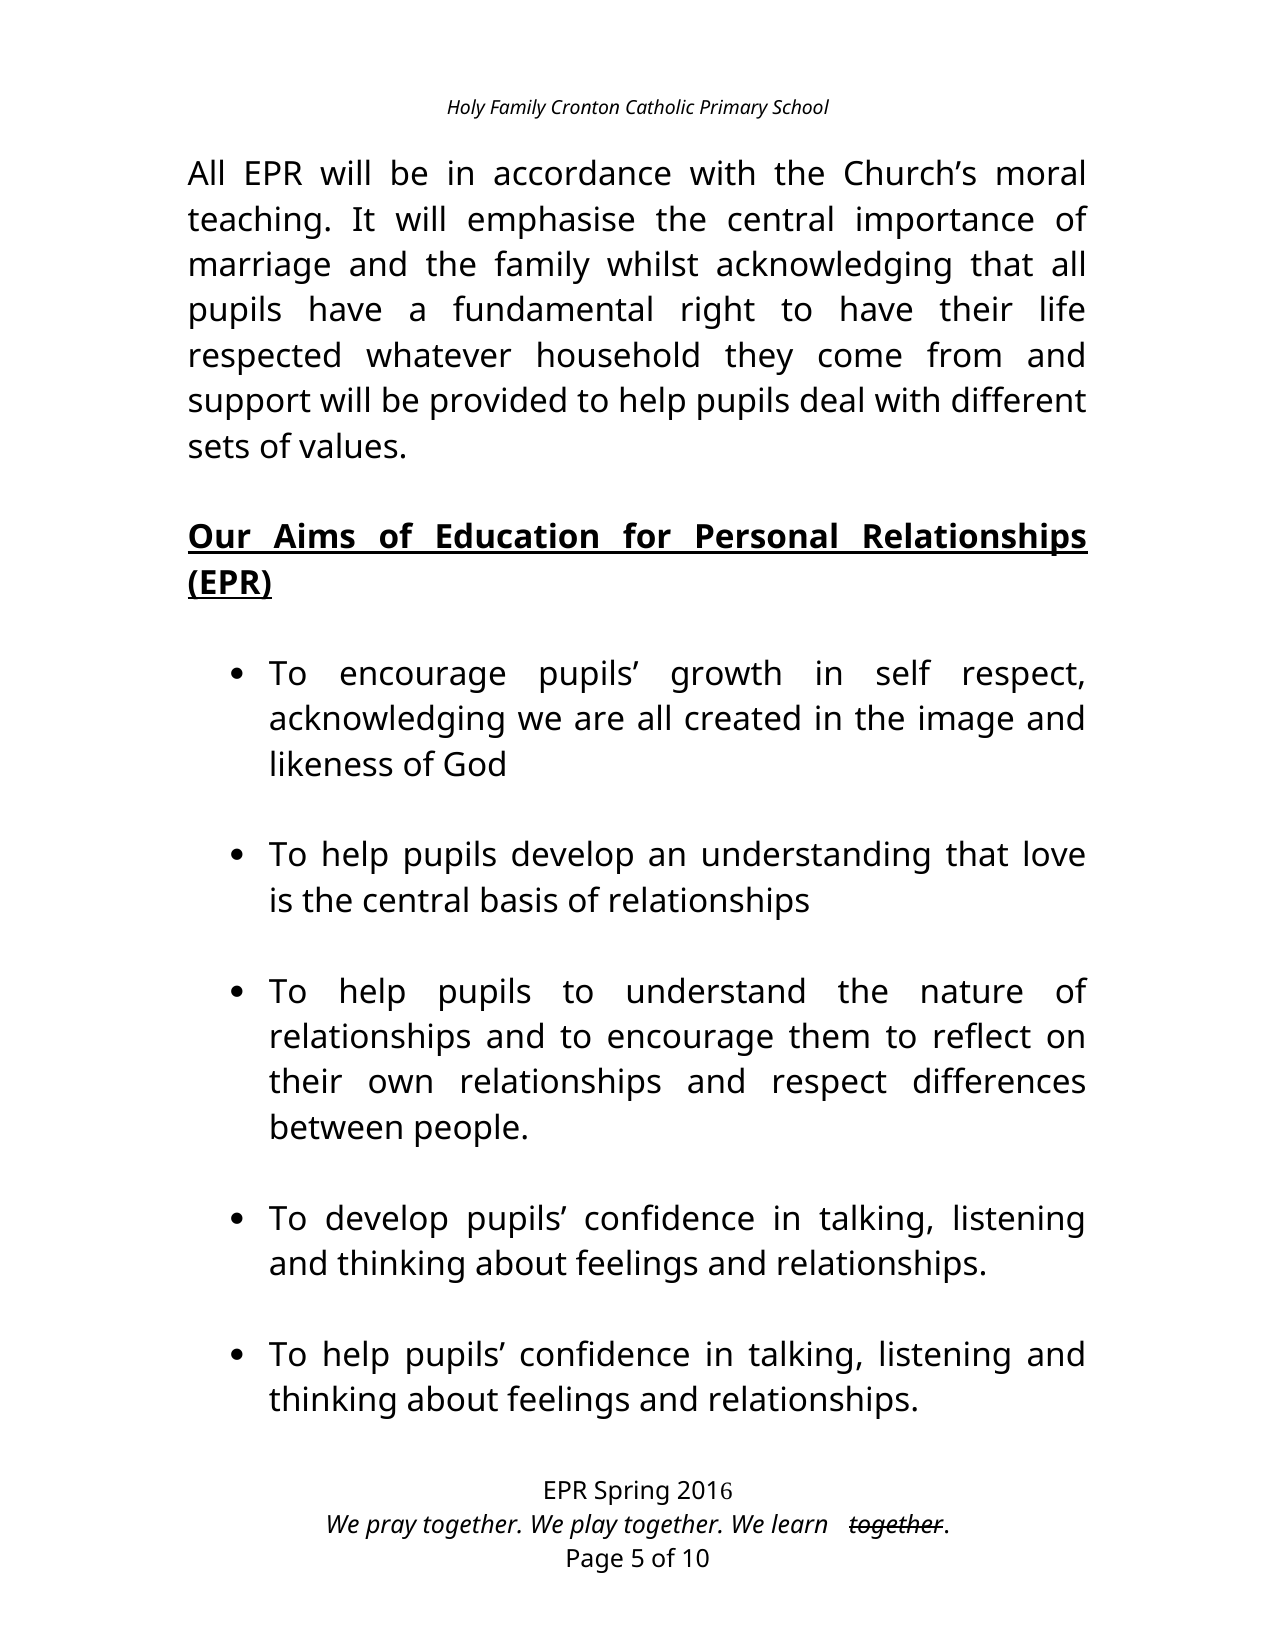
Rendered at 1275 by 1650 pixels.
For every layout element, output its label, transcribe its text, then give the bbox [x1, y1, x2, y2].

list To help pupils’ confidence in talking, listening and thinking about feelings and relationships. [231, 1331, 1087, 1422]
list To help pupils develop an understanding that love is the central basis of relationships [231, 831, 1087, 922]
list To develop pupils’ confidence in talking, listening and thinking about feelings and relationships. [231, 1194, 1087, 1285]
subtitle Our Aims of Education for Personal Relationships (EPR) [187, 513, 1087, 551]
text All EPR will be in accordance with the Church’s moral teaching. It will emphasise the central importance of marriage and the family whilst acknowledging that all pupils have a fundamental right to have their life respected whatever household they come from and support will be provided to help pupils deal with different sets of values. [187, 150, 1087, 468]
list To help pupils to understand the nature of relationships and to encourage them to reflect on their own relationships and respect differences between people. [231, 967, 1087, 1149]
list To encourage pupils’ growth in self respect, acknowledging we are all created in the image and likeness of God [231, 649, 1087, 786]
subtitle Our Aims of Education for Personal Relationships (EPR) [187, 552, 1087, 604]
